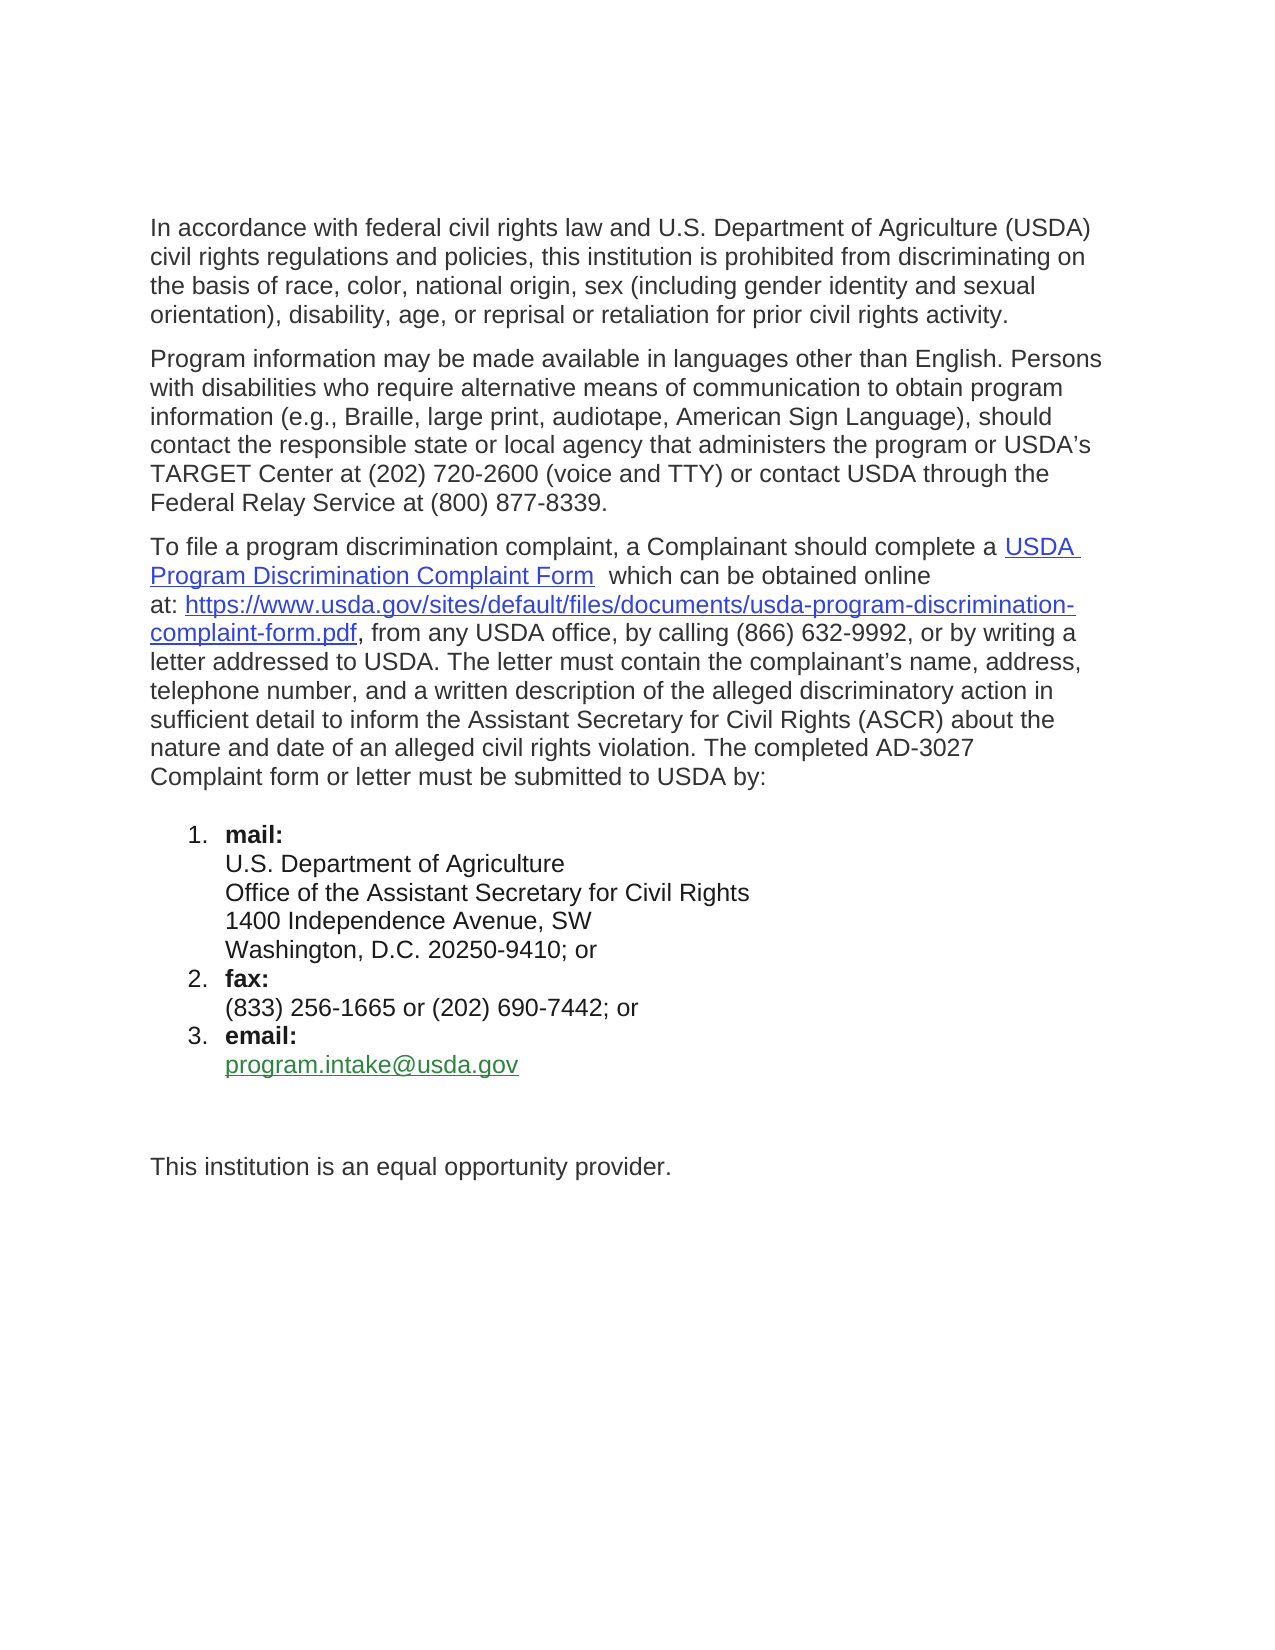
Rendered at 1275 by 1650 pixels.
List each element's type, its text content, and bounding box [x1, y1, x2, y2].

text In accordance with federal civil rights law and U.S. Department of Agriculture (USDA) civil rights regulations and policies, this institution is prohibited from discriminating on the basis of race, color, national origin, sex (including gender identity and sexual orientation), disability, age, or reprisal or retaliation for prior civil rights activity. [150, 213, 1125, 328]
text Program information may be made available in languages other than English. Persons with disabilities who require alternative means of communication to obtain program information (e.g., Braille, large print, audiotape, American Sign Language), should contact the responsible state or local agency that administers the program or USDA’s TARGET Center at (202) 720-2600 (voice and TTY) or contact USDA through the Federal Relay Service at (800) 877-8339. [150, 344, 1125, 517]
list email: program.intake@usda.gov [187, 1021, 1125, 1079]
list mail: U.S. Department of Agriculture Office of the Assistant Secretary for Civil Rights 1400 Independence Avenue, SW Washington, D.C. 20250-9410; or [187, 820, 1125, 964]
text This institution is an equal opportunity provider. [150, 1152, 1125, 1181]
text To file a program discrimination complaint, a Complainant should complete a USDA Program Discrimination Complaint Form which can be obtained online at: https://www.usda.gov/sites/default/files/documents/usda-program-discrimination-complaint-form.pdf, from any USDA office, by calling (866) 632-9992, or by writing a letter addressed to USDA. The letter must contain the complainant’s name, address, telephone number, and a written description of the alleged discriminatory action in sufficient detail to inform the Assistant Secretary for Civil Rights (ASCR) about the nature and date of an alleged civil rights violation. The completed AD-3027 Complaint form or letter must be submitted to USDA by: [150, 532, 1125, 791]
list fax: (833) 256-1665 or (202) 690-7442; or [187, 964, 1125, 1021]
